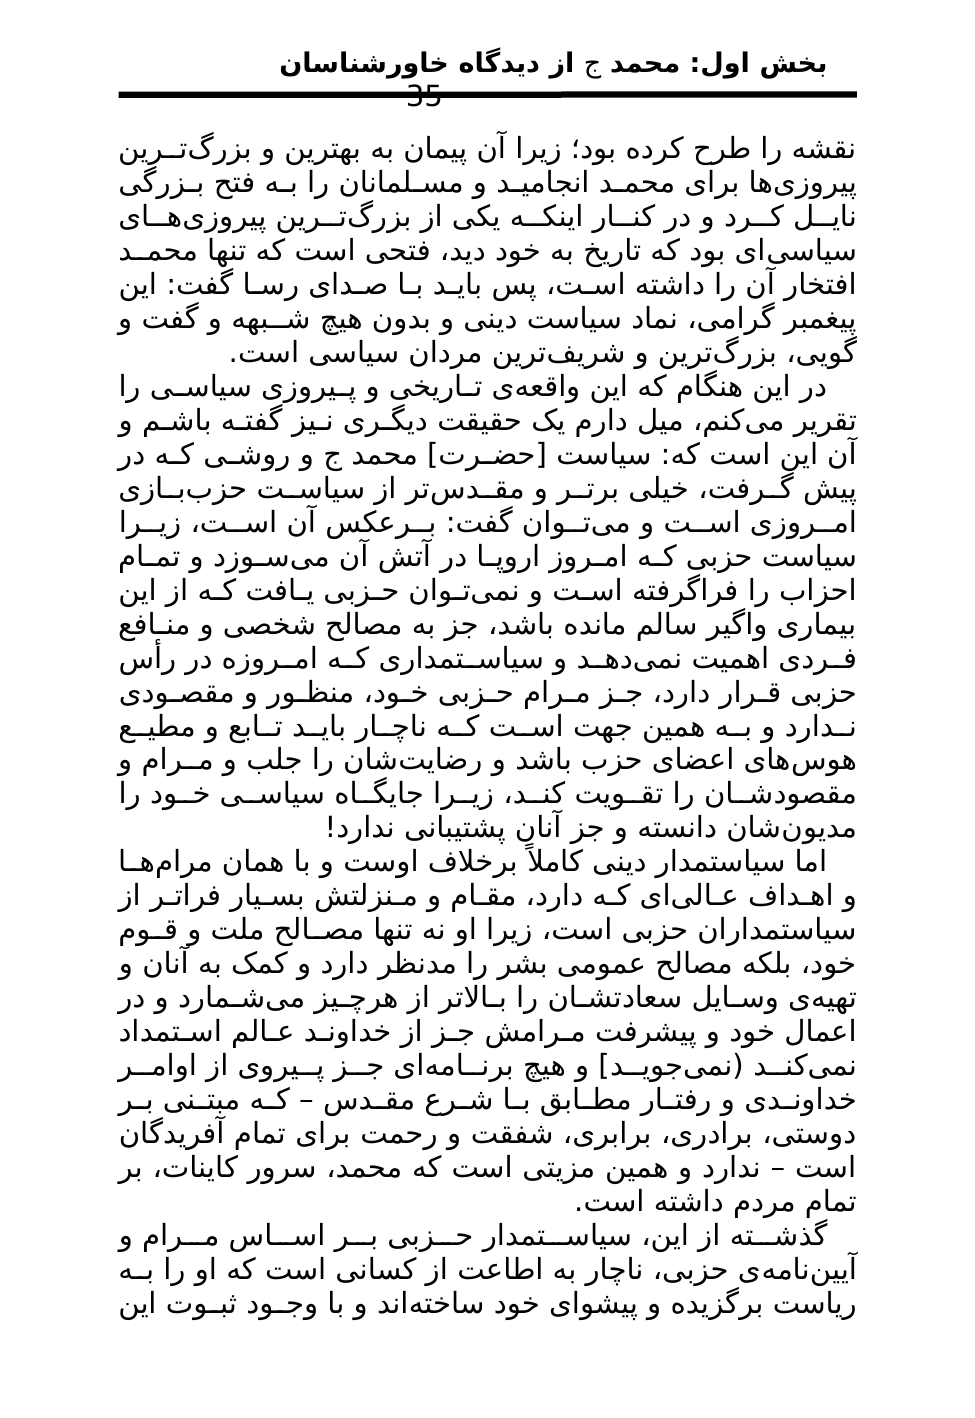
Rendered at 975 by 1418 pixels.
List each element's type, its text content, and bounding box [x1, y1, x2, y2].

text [118, 1218, 857, 1320]
text در این هنگام که این واقعه‌ی تاریخی و پیروزی سیاسی را تقریر می‌کنم، میل دارم یک حقیقت دیگری نیز گفته باشم و آن این است که: سیاست [حضرت] محمد ج و روشی که در پیش گرفت، خیلی برتر و مقدس‌تر از سیاست حزب‌بازی امروزی است و می‌توان گفت: برعکس آن است، زیرا سیاست حزبی که امروز اروپا در آتش آن می‌سوزد و تمام احزاب را فراگرفته است و نمی‌توان حزبی یافت که از این بیماری واگیر سالم مانده باشد، جز به مصالح شخصی و منافع فردی اهمیت نمی‌دهد و سیاستمداری که امروزه در رأس حزبی قرار دارد، جز مرام حزبی خود، منظور و مقصودی ندارد و به همین جهت است که ناچار باید تابع و مطیع هوس‌های اعضای حزب باشد و رضایت‌شان را جلب و مرام و مقصودشان را تقویت کند، زیرا جایگاه سیاسی خود را مدیون‌شان دانسته و جز آنان پشتیبانی ندارد! [118, 369, 857, 845]
text اما سیاستمدار دینی کاملاً برخلاف اوست و با همان مرام‌ها و اهداف عالی‌ای که دارد، مقام و منزلتش بسیار فراتر از سیاستمداران حزبی است، زیرا او نه تنها مصالح ملت و قوم خود، بلکه مصالح عمومی بشر را مدنظر دارد و کمک به آنان و تهیه‌ی وسایل سعادتشان را بالاتر از هرچیز می‌شمارد و در اعمال خود و پیشرفت مرامش جز از خداوند عالم استمداد نمی‌کند (نمی‌جوید] و هیچ برنامه‌ای جز پیروی از اوامر خداوندی و رفتار مطابق با شرع مقدس – که مبتنی بر دوستی، برادری، برابری، شفقت و رحمت برای تمام آفریدگان است – ندارد و همین مزیتی است که محمد، سرور کاینات، بر تمام مردم داشته است. [118, 845, 857, 1218]
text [118, 132, 857, 369]
